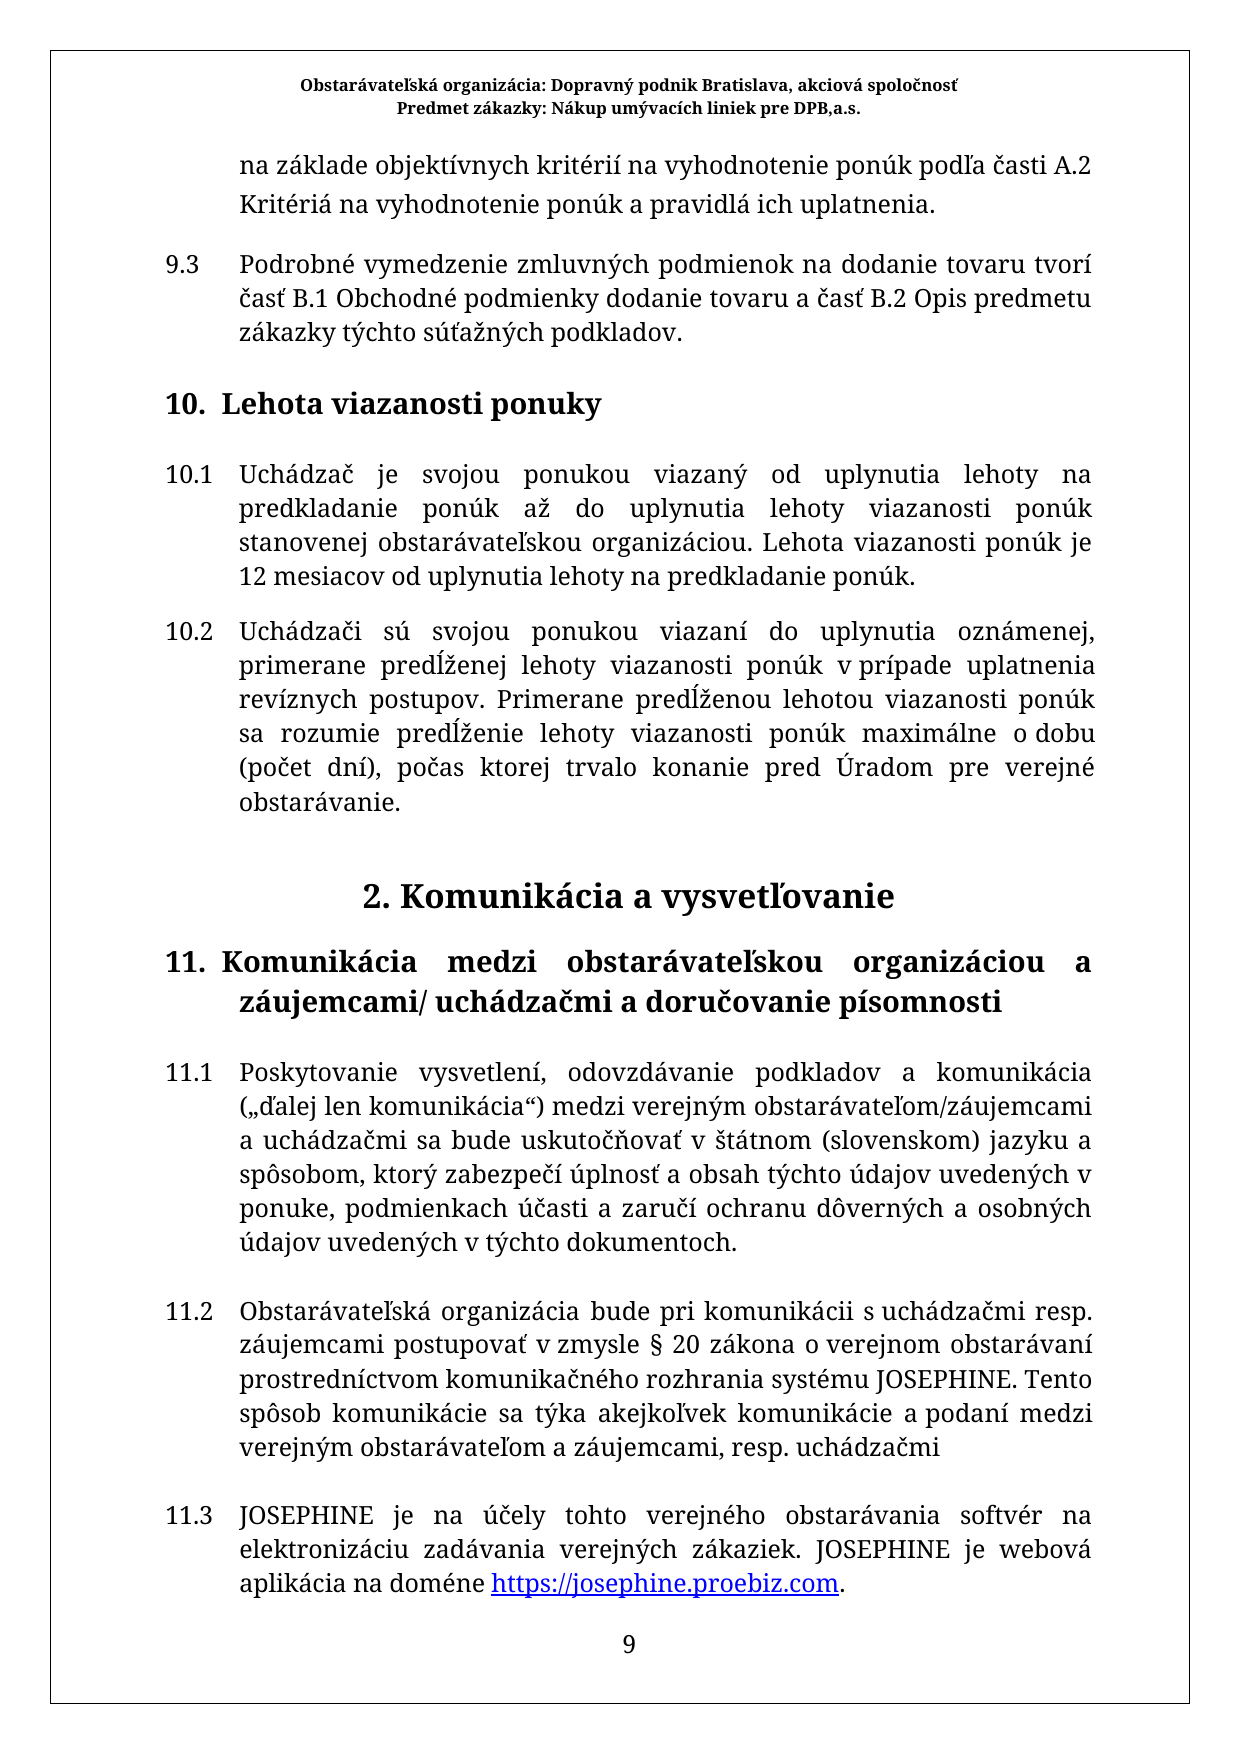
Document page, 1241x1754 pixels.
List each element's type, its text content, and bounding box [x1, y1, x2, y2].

text 10.1 Uchádzač je svojou ponukou viazaný od uplynutia lehoty na predkladanie ponúk až do uplynutia lehoty viazanosti ponúk stanovenej obstarávateľskou organizáciou. Lehota viazanosti ponúk je 12 mesiacov od uplynutia lehoty na predkladanie ponúk. [165, 457, 1093, 593]
list Obstarávateľská organizácia bude pri komunikácii s uchádzačmi resp. záujemcami postupovať v zmysle § 20 zákona o verejnom obstarávaní prostredníctvom komunikačného rozhrania systému JOSEPHINE. Tento spôsob komunikácie sa týka akejkoľvek komunikácie a podaní medzi verejným obstarávateľom a záujemcami, resp. uchádzačmi [165, 1293, 1093, 1463]
list Poskytovanie vysvetlení, odovzdávanie podkladov a komunikácia („ďalej len komunikácia“) medzi verejným obstarávateľom/záujemcami a uchádzačmi sa bude uskutočňovať v štátnom (slovenskom) jazyku a spôsobom, ktorý zabezpečí úplnosť a obsah týchto údajov uvedených v ponuke, podmienkach účasti a zaručí ochranu dôverných a osobných údajov uvedených v týchto dokumentoch. [165, 1055, 1093, 1259]
subtitle Komunikácia medzi obstarávateľskou organizáciou a záujemcami/ uchádzačmi a doručovanie písomnosti [165, 941, 1093, 1021]
text 9.3 Podrobné vymedzenie zmluvných podmienok na dodanie tovaru tvorí časť B.1 Obchodné podmienky dodanie tovaru a časť B.2 Opis predmetu zákazky týchto súťažných podkladov. [165, 247, 1093, 349]
text 10.2 Uchádzači sú svojou ponukou viazaní do uplynutia oznámenej, primerane predĺženej lehoty viazanosti ponúk v prípade uplatnenia revíznych postupov. Primerane predĺženou lehotou viazanosti ponúk sa rozumie predĺženie lehoty viazanosti ponúk maximálne o dobu (počet dní), počas ktorej trvalo konanie pred Úradom pre verejné obstarávanie. [165, 614, 1096, 818]
subtitle Lehota viazanosti ponuky [165, 383, 1093, 423]
subtitle 2. Komunikácia a vysvetľovanie [165, 873, 1093, 918]
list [165, 148, 1093, 221]
list JOSEPHINE je na účely tohto verejného obstarávania softvér na elektronizáciu zadávania verejných zákaziek. JOSEPHINE je webová aplikácia na doméne https://josephine.proebiz.com. [165, 1497, 1093, 1600]
